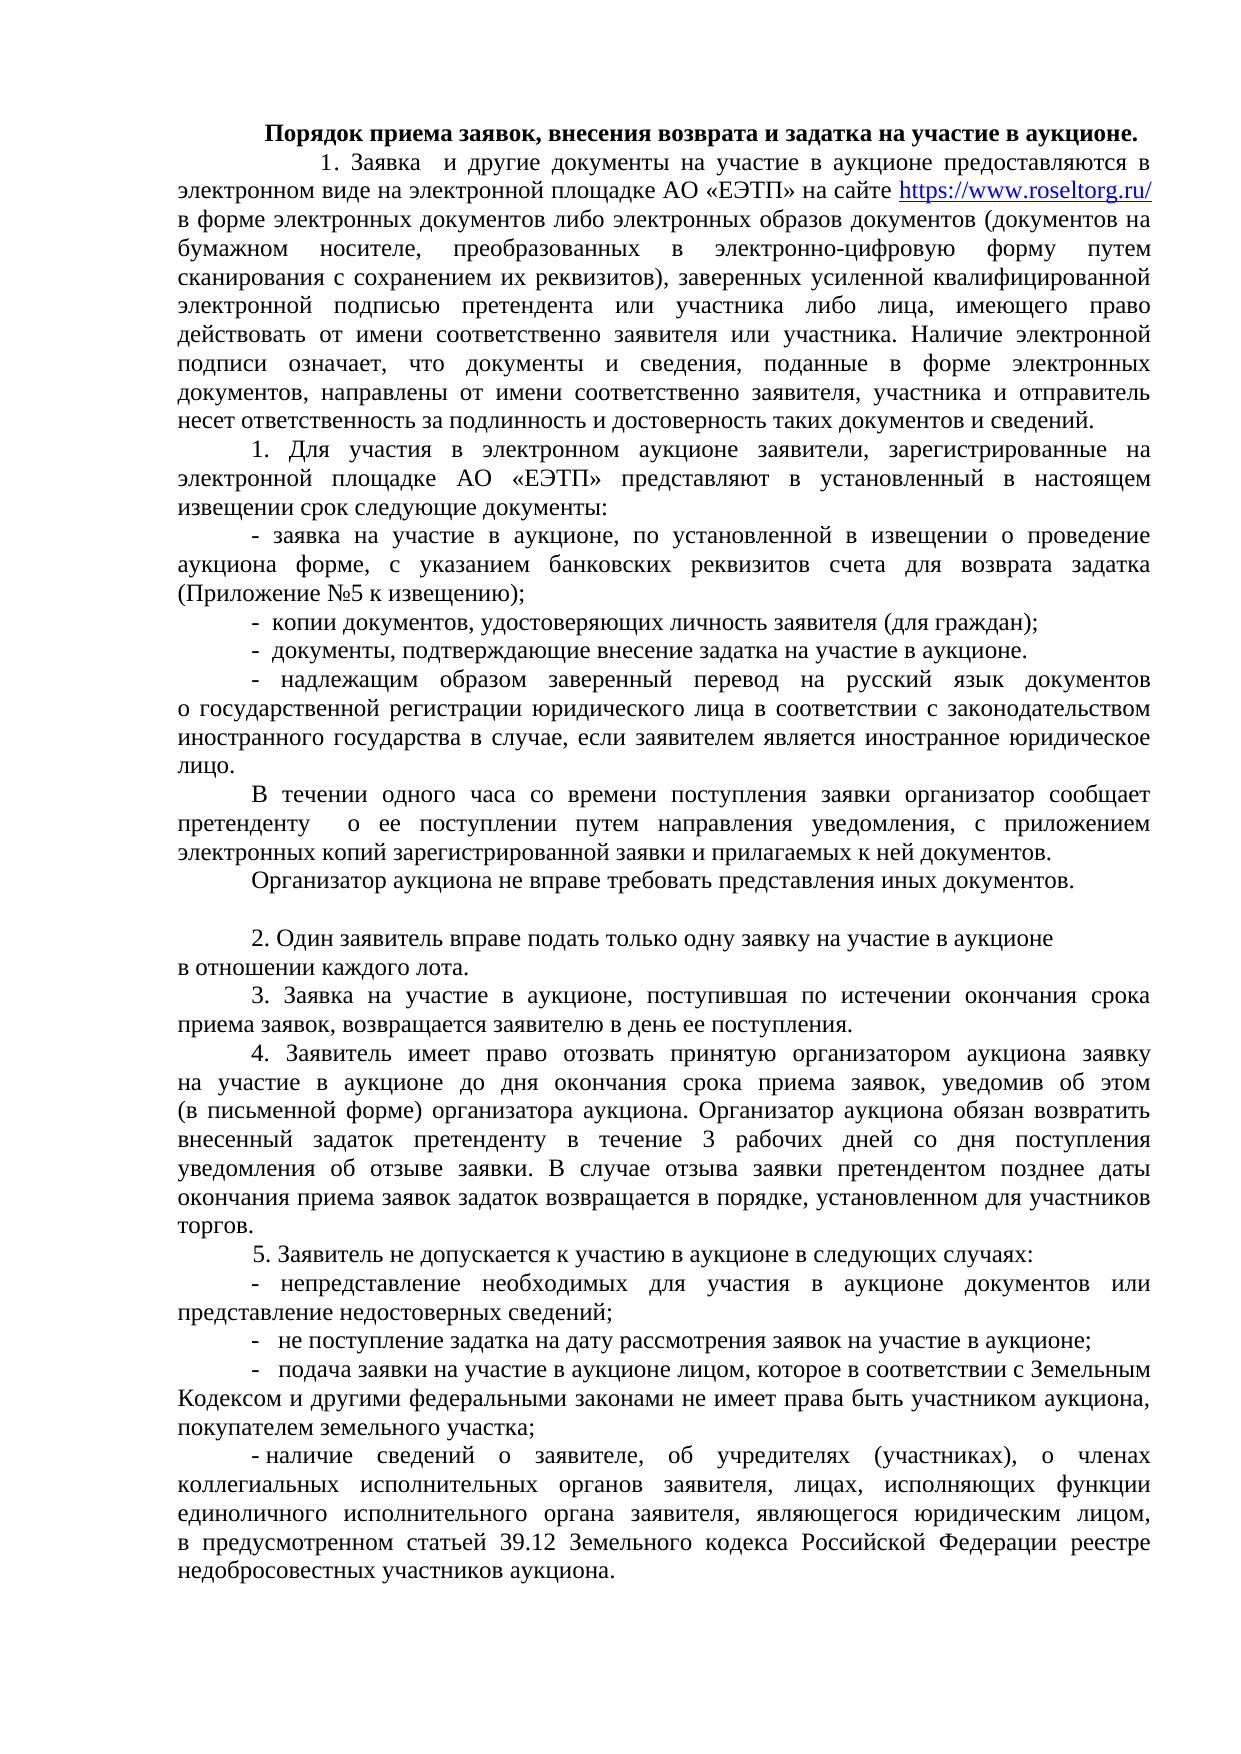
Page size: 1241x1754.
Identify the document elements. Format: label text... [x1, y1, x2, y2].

text 2. Один заявитель вправе подать только одну заявку на участие в аукционе в отношении каждого лота. [177, 923, 1152, 981]
text - подача заявки на участие в аукционе лицом, которое в соответствии с Земельным Кодексом и другими федеральными законами не имеет права быть участником аукциона, покупателем земельного участка; [177, 1354, 1152, 1441]
text - не поступление задатка на дату рассмотрения заявок на участие в аукционе; [177, 1326, 1152, 1354]
text 3. Заявка на участие в аукционе, поступившая по истечении окончания срока приема заявок, возвращается заявителю в день ее поступления. [177, 981, 1152, 1038]
text - надлежащим образом заверенный перевод на русский язык документов о государственной регистрации юридического лица в соответствии с законодательством иностранного государства в случае, если заявителем является иностранное юридическое лицо. [177, 664, 1152, 779]
text - копии документов, удостоверяющих личность заявителя (для граждан); [177, 607, 1152, 636]
text В течении одного часа со времени поступления заявки организатор сообщает претенденту о ее поступлении путем направления уведомления, с приложением электронных копий зарегистрированной заявки и прилагаемых к ней документов. [177, 779, 1152, 866]
text - наличие сведений о заявителе, об учредителях (участниках), о членах коллегиальных исполнительных органов заявителя, лицах, исполняющих функции единоличного исполнительного органа заявителя, являющегося юридическим лицом, в предусмотренном статьей 39.12 Земельного кодекса Российской Федерации реестре недобросовестных участников аукциона. [177, 1441, 1152, 1584]
text 1. Для участия в электронном аукционе заявители, зарегистрированные на электронной площадке АО «ЕЭТП» представляют в установленный в настоящем извещении срок следующие документы: [177, 434, 1152, 521]
text 4. Заявитель имеет право отозвать принятую организатором аукциона заявку на участие в аукционе до дня окончания срока приема заявок, уведомив об этом (в письменной форме) организатора аукциона. Организатор аукциона обязан возвратить внесенный задаток претенденту в течение 3 рабочих дней со дня поступления уведомления об отзыве заявки. В случае отзыва заявки претендентом позднее даты окончания приема заявок задаток возвращается в порядке, установленном для участников торгов. [177, 1038, 1152, 1239]
text - непредставление необходимых для участия в аукционе документов или представление недостоверных сведений; [177, 1268, 1152, 1326]
text - документы, подтверждающие внесение задатка на участие в аукционе. [177, 636, 1152, 664]
text 1. Заявка и другие документы на участие в аукционе предоставляются в электронном виде на электронной площадке АО «ЕЭТП» на сайте https://www.roseltorg.ru/ в форме электронных документов либо электронных образов документов (документов на бумажном носителе, преобразованных в электронно-цифровую форму путем сканирования с сохранением их реквизитов), заверенных усиленной квалифицированной электронной подписью претендента или участника либо лица, имеющего право действовать от имени соответственно заявителя или участника. Наличие электронной подписи означает, что документы и сведения, поданные в форме электронных документов, направлены от имени соответственно заявителя, участника и отправитель несет ответственность за подлинность и достоверность таких документов и сведений. [177, 147, 1152, 434]
text - заявка на участие в аукционе, по установленной в извещении о проведение аукциона форме, с указанием банковских реквизитов счета для возврата задатка (Приложение №5 к извещению); [177, 521, 1152, 607]
text Порядок приема заявок, внесения возврата и задатка на участие в аукционе. [177, 118, 1152, 147]
text 5. Заявитель не допускается к участию в аукционе в следующих случаях: [177, 1239, 1152, 1268]
text Организатор аукциона не вправе требовать представления иных документов. [177, 866, 1152, 894]
